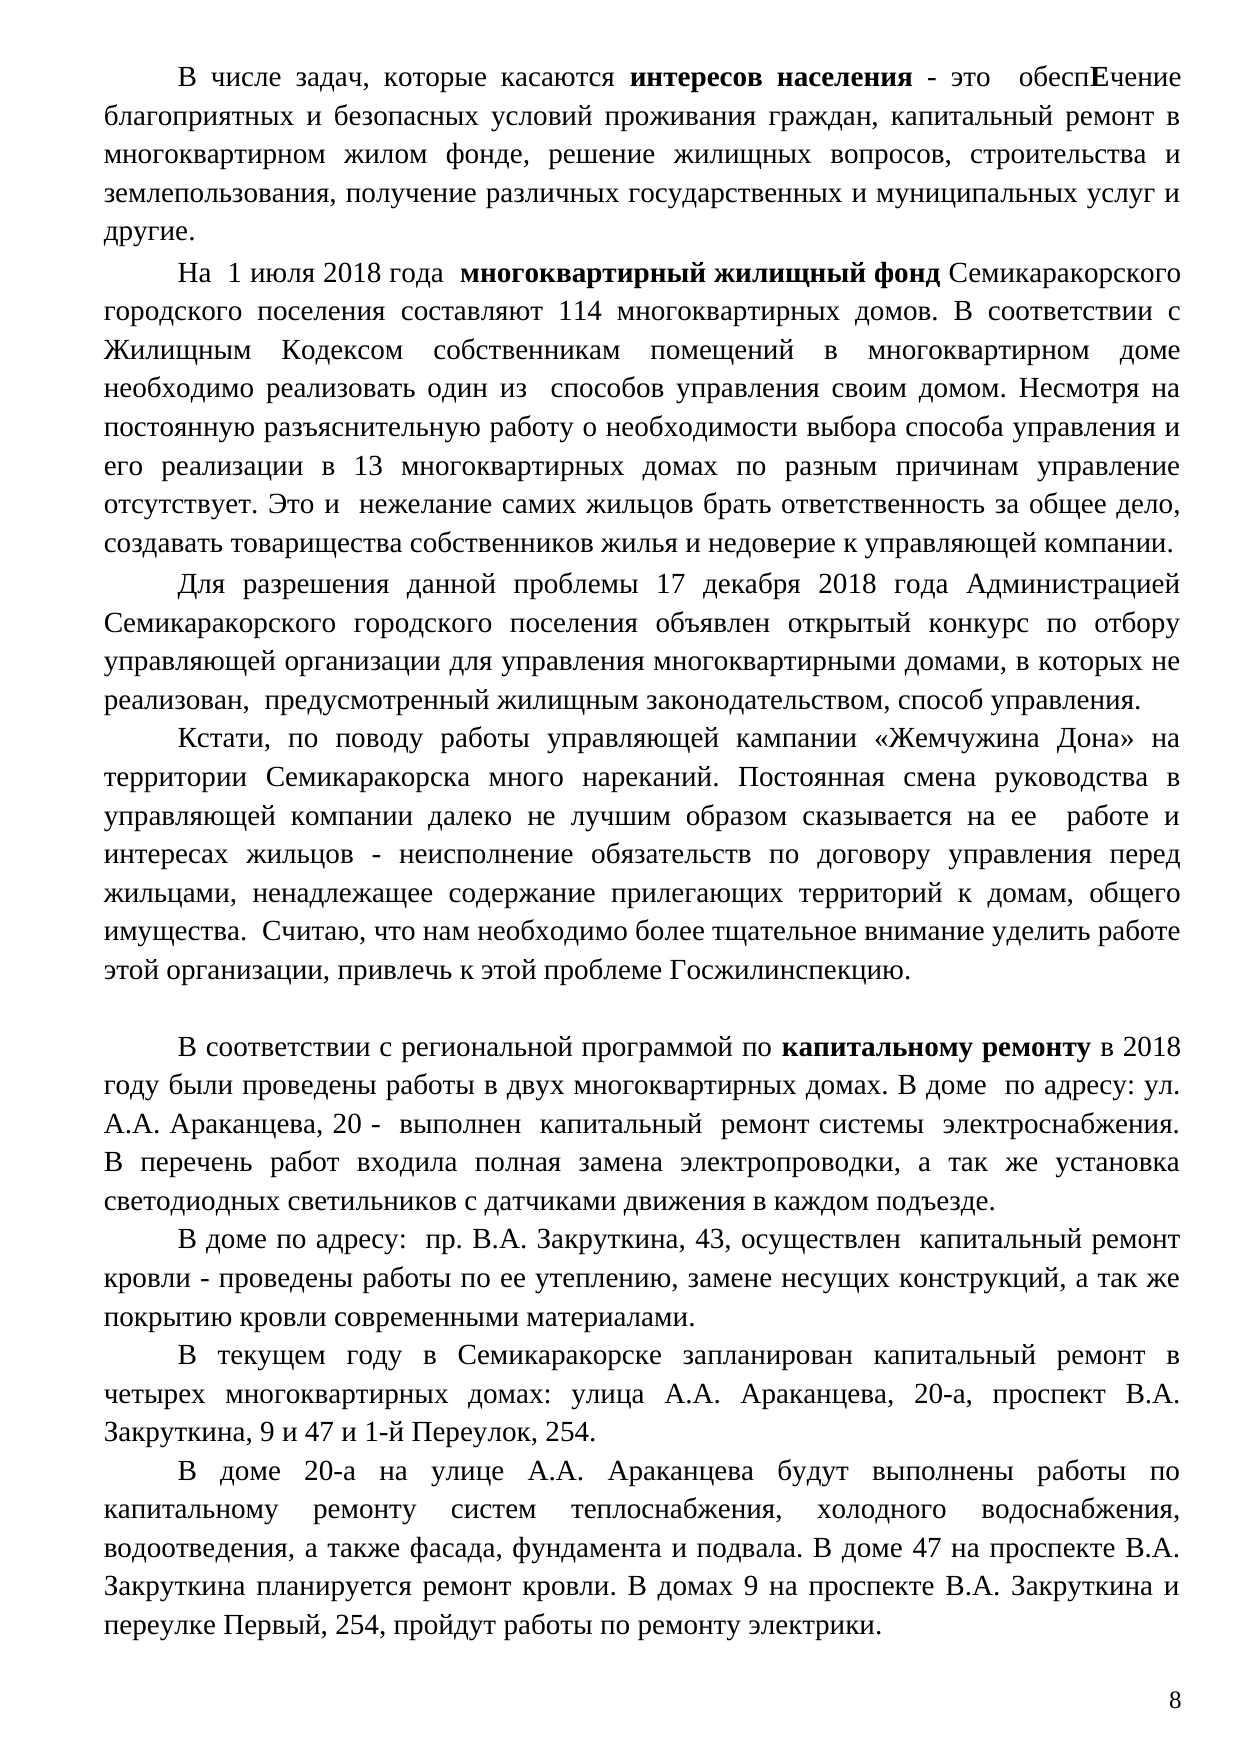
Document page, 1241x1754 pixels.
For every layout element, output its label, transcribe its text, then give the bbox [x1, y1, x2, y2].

text В числе задач, которые касаются интересов населения - это обеспЕчение благоприятных и безопасных условий проживания граждан, капитальный ремонт в многоквартирном жилом фонде, решение жилищных вопросов, строительства и землепользования, получение различных государственных и муниципальных услуг и другие. [103, 59, 1181, 247]
text В доме по адресу: пр. В.А. Закруткина, 43, осуществлен капитальный ремонт кровли - проведены работы по ее утеплению, замене несущих конструкций, а так же покрытию кровли современными материалами. [103, 1222, 1181, 1332]
text В текущем году в Семикаракорске запланирован капитальный ремонт в четырех многоквартирных домах: улица А.А. Араканцева, 20-а, проспект В.А. Закруткина, 9 и 47 и 1-й Переулок, 254. [103, 1337, 1181, 1448]
text В соответствии с региональной программой по капитальному ремонту в 2018 году были проведены работы в двух многоквартирных домах. В доме по адресу: ул. А.А. Араканцева, 20 - выполнен капитальный ремонт системы электроснабжения. В перечень работ входила полная замена электропроводки, а так же установка светодиодных светильников с датчиками движения в каждом подъезде. [103, 1029, 1181, 1217]
text На 1 июля 2018 года многоквартирный жилищный фонд Семикаракорского городского поселения составляют 114 многоквартирных домов. В соответствии с Жилищным Кодексом собственникам помещений в многоквартирном доме необходимо реализовать один из способов управления своим домом. Несмотря на постоянную разъяснительную работу о необходимости выбора способа управления и его реализации в 13 многоквартирных домах по разным причинам управление отсутствует. Это и нежелание самих жильцов брать ответственность за общее дело, создавать товарищества собственников жилья и недоверие к управляющей компании. [103, 255, 1181, 558]
text Для разрешения данной проблемы 17 декабря 2018 года Администрацией Семикаракорского городского поселения объявлен открытый конкурс по отбору управляющей организации для управления многоквартирными домами, в которых не реализован, предусмотренный жилищным законодательством, способ управления. [103, 566, 1181, 716]
text В доме 20-а на улице А.А. Араканцева будут выполнены работы по капитальному ремонту систем теплоснабжения, холодного водоснабжения, водоотведения, а также фасада, фундамента и подвала. В доме 47 на проспекте В.А. Закруткина планируется ремонт кровли. В домах 9 на проспекте В.А. Закруткина и переулке Первый, 254, пройдут работы по ремонту электрики. [103, 1453, 1181, 1641]
text Кстати, по поводу работы управляющей кампании «Жемчужина Дона» на территории Семикаракорска много нареканий. Постоянная смена руководства в управляющей компании далеко не лучшим образом сказывается на ее работе и интересах жильцов - неисполнение обязательств по договору управления перед жильцами, ненадлежащее содержание прилегающих территорий к домам, общего имущества. Считаю, что нам необходимо более тщательное внимание уделить работе этой организации, привлечь к этой проблеме Госжилинспекцию. [103, 721, 1181, 985]
